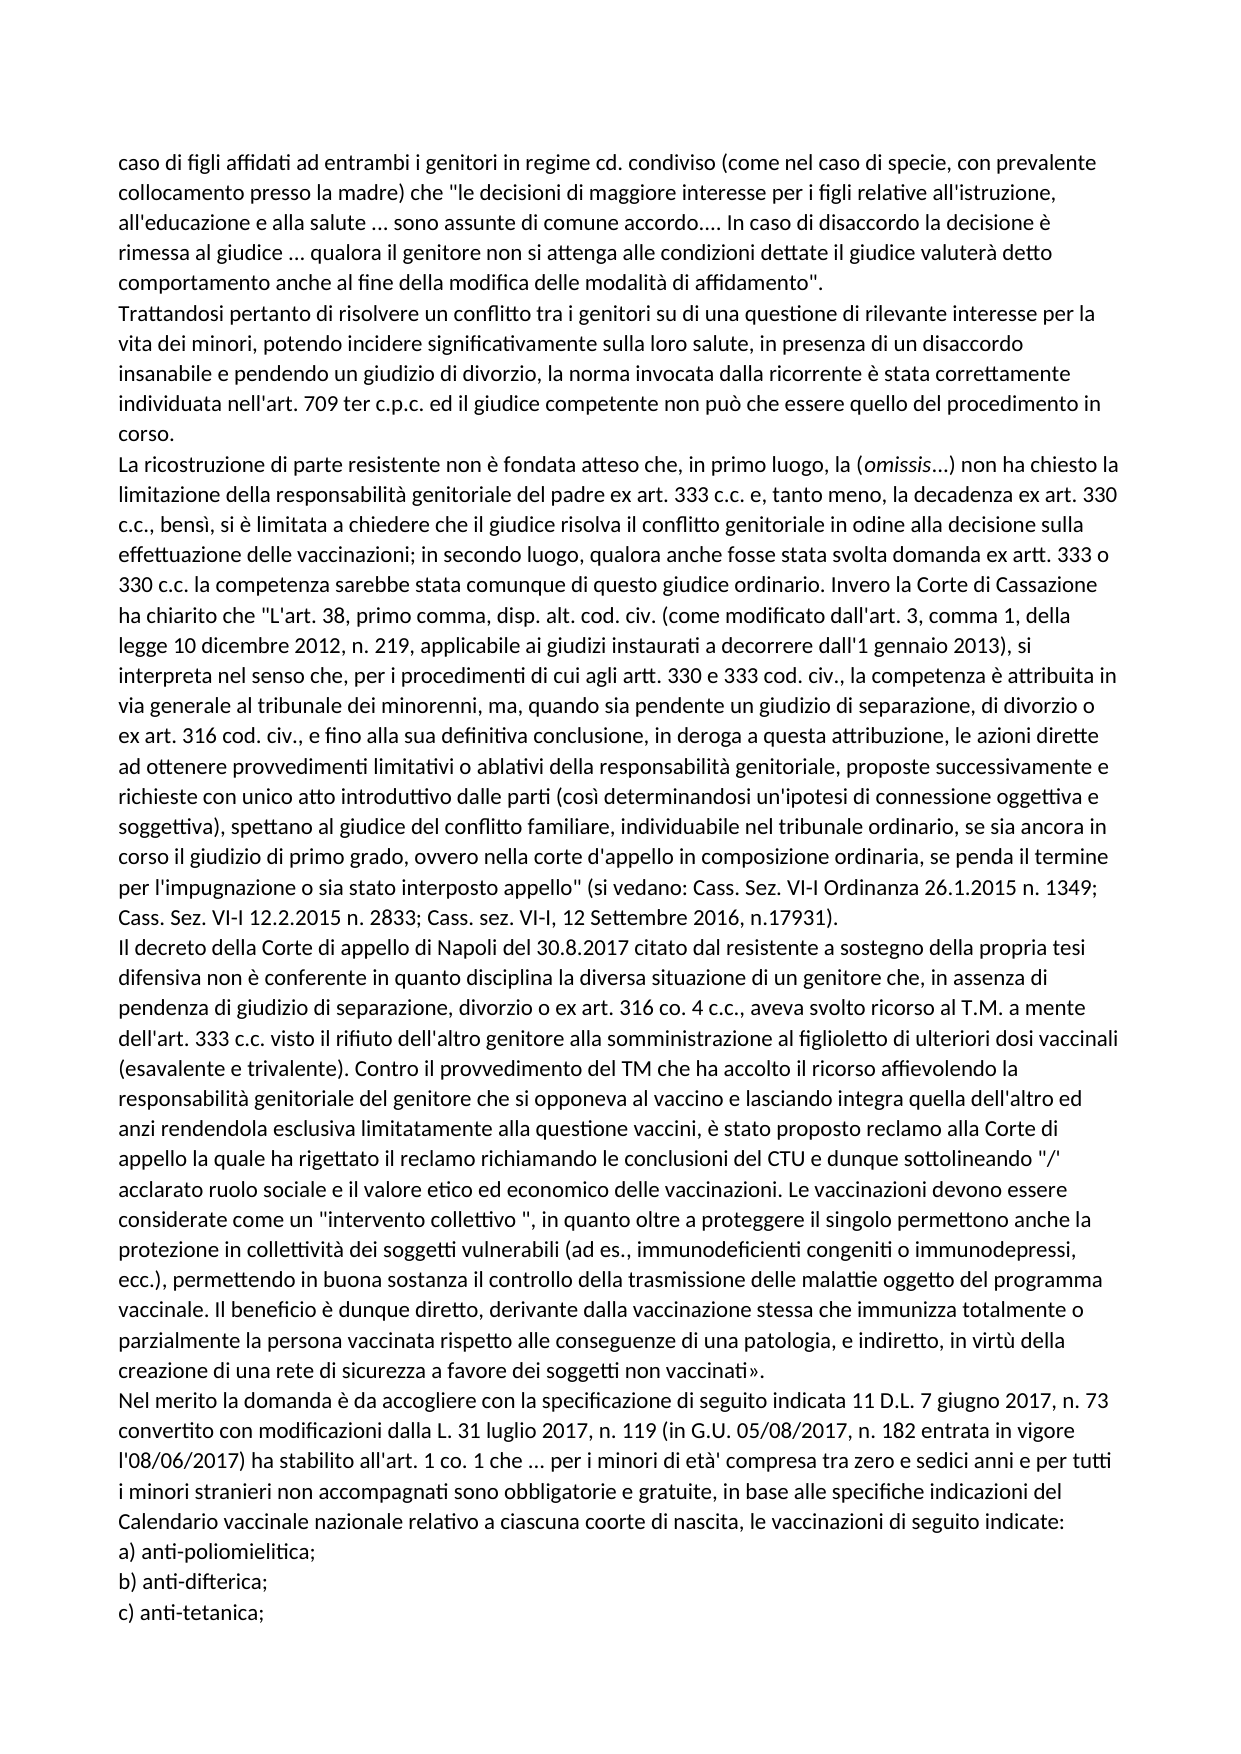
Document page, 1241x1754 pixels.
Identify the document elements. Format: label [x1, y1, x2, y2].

text [118, 148, 1122, 1626]
